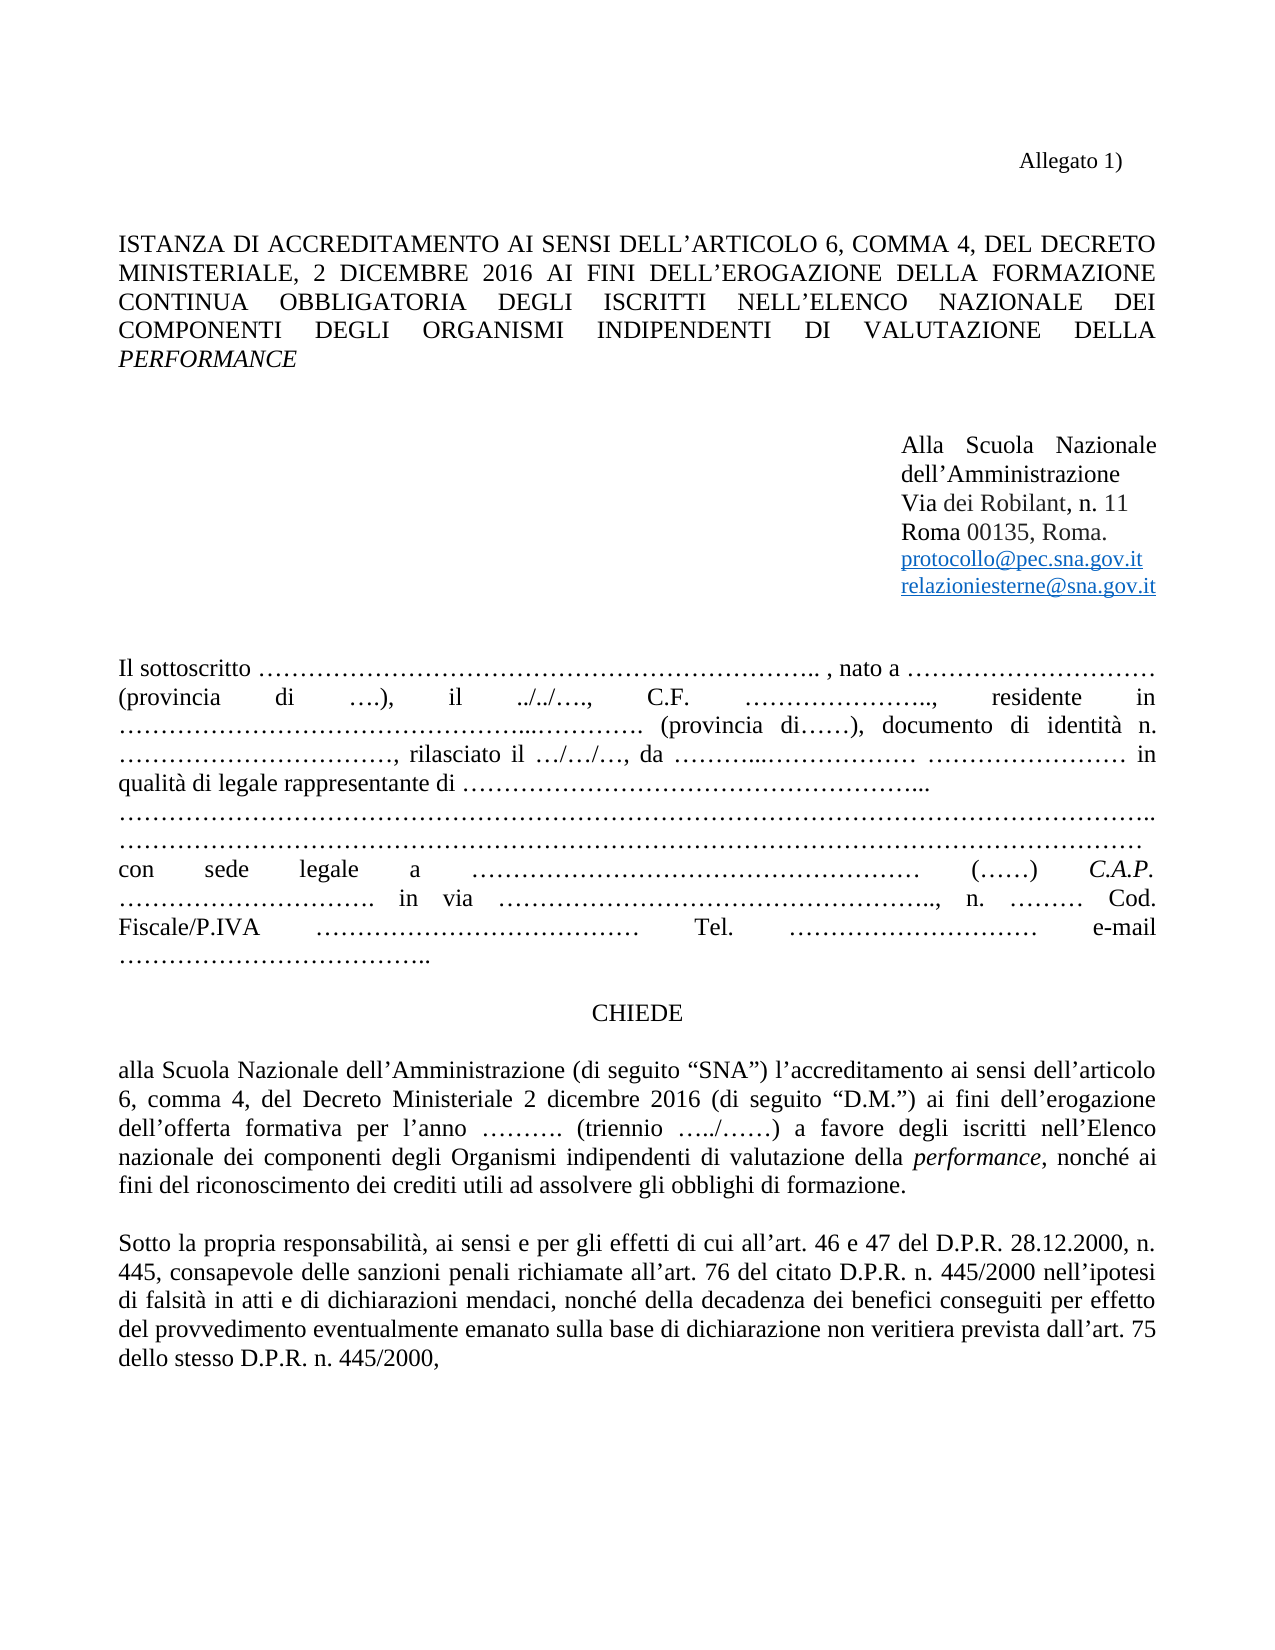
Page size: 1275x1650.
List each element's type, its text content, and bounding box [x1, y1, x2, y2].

text alla Scuola Nazionale dell’Amministrazione (di seguito “SNA”) l’accreditamento ai sensi dell’articolo 6, comma 4, del Decreto Ministeriale 2 dicembre 2016 (di seguito “D.M.”) ai fini dell’erogazione dell’offerta formativa per l’anno ………. (triennio …../……) a favore degli iscritti nell’Elenco nazionale dei componenti degli Organismi indipendenti di valutazione della performance, nonché ai fini del riconoscimento dei crediti utili ad assolvere gli obblighi di formazione. [118, 1056, 1157, 1199]
text protocollo@pec.sna.gov.it [901, 545, 1157, 572]
text Via dei Robilant, n. 11 [901, 488, 1157, 517]
text Alla Scuola Nazionale dell’Amministrazione [901, 430, 1157, 488]
text …………………………………………………………………………………………………………….. [118, 797, 1157, 826]
text CHIEDE [118, 998, 1157, 1027]
text ISTANZA DI ACCREDITAMENTO AI SENSI DELL’ARTICOLO 6, COMMA 4, DEL DECRETO MINISTERIALE, 2 DICEMBRE 2016 AI FINI DELL’EROGAZIONE DELLA FORMAZIONE CONTINUA OBBLIGATORIA DEGLI ISCRITTI NELL’ELENCO NAZIONALE DEI COMPONENTI DEGLI ORGANISMI INDIPENDENTI DI VALUTAZIONE DELLA PERFORMANCE [118, 229, 1157, 373]
text con sede legale a ……………………………………………… (……) C.A.P. …………………………. in via …………………………………………….., n. ……… Cod. Fiscale/P.IVA ………………………………… Tel. ………………………… e-mail ……………………………….. [118, 854, 1157, 969]
text Roma 00135, Roma. [901, 517, 1157, 545]
text relazioniesterne@sna.gov.it [901, 572, 1157, 598]
text …………………………………………………………………………………………………………… [118, 826, 1157, 854]
text Allegato 1) [118, 148, 1157, 174]
text Il sottoscritto ………………………………………………………….. , nato a ………………………… (provincia di ….), il ../../…., C.F. ………………….., residente in …………………………………………...…………. (provincia di……), documento di identità n. ……………………………, rilasciato il …/…/…, da ………...……………… …………………… in qualità di legale rappresentante di ………………………………………………... [118, 653, 1157, 797]
text Sotto la propria responsabilità, ai sensi e per gli effetti di cui all’art. 46 e 47 del D.P.R. 28.12.2000, n. 445, consapevole delle sanzioni penali richiamate all’art. 76 del citato D.P.R. n. 445/2000 nell’ipotesi di falsità in atti e di dichiarazioni mendaci, nonché della decadenza dei benefici conseguiti per effetto del provvedimento eventualmente emanato sulla base di dichiarazione non veritiera prevista dall’art. 75 dello stesso D.P.R. n. 445/2000, [118, 1228, 1157, 1372]
